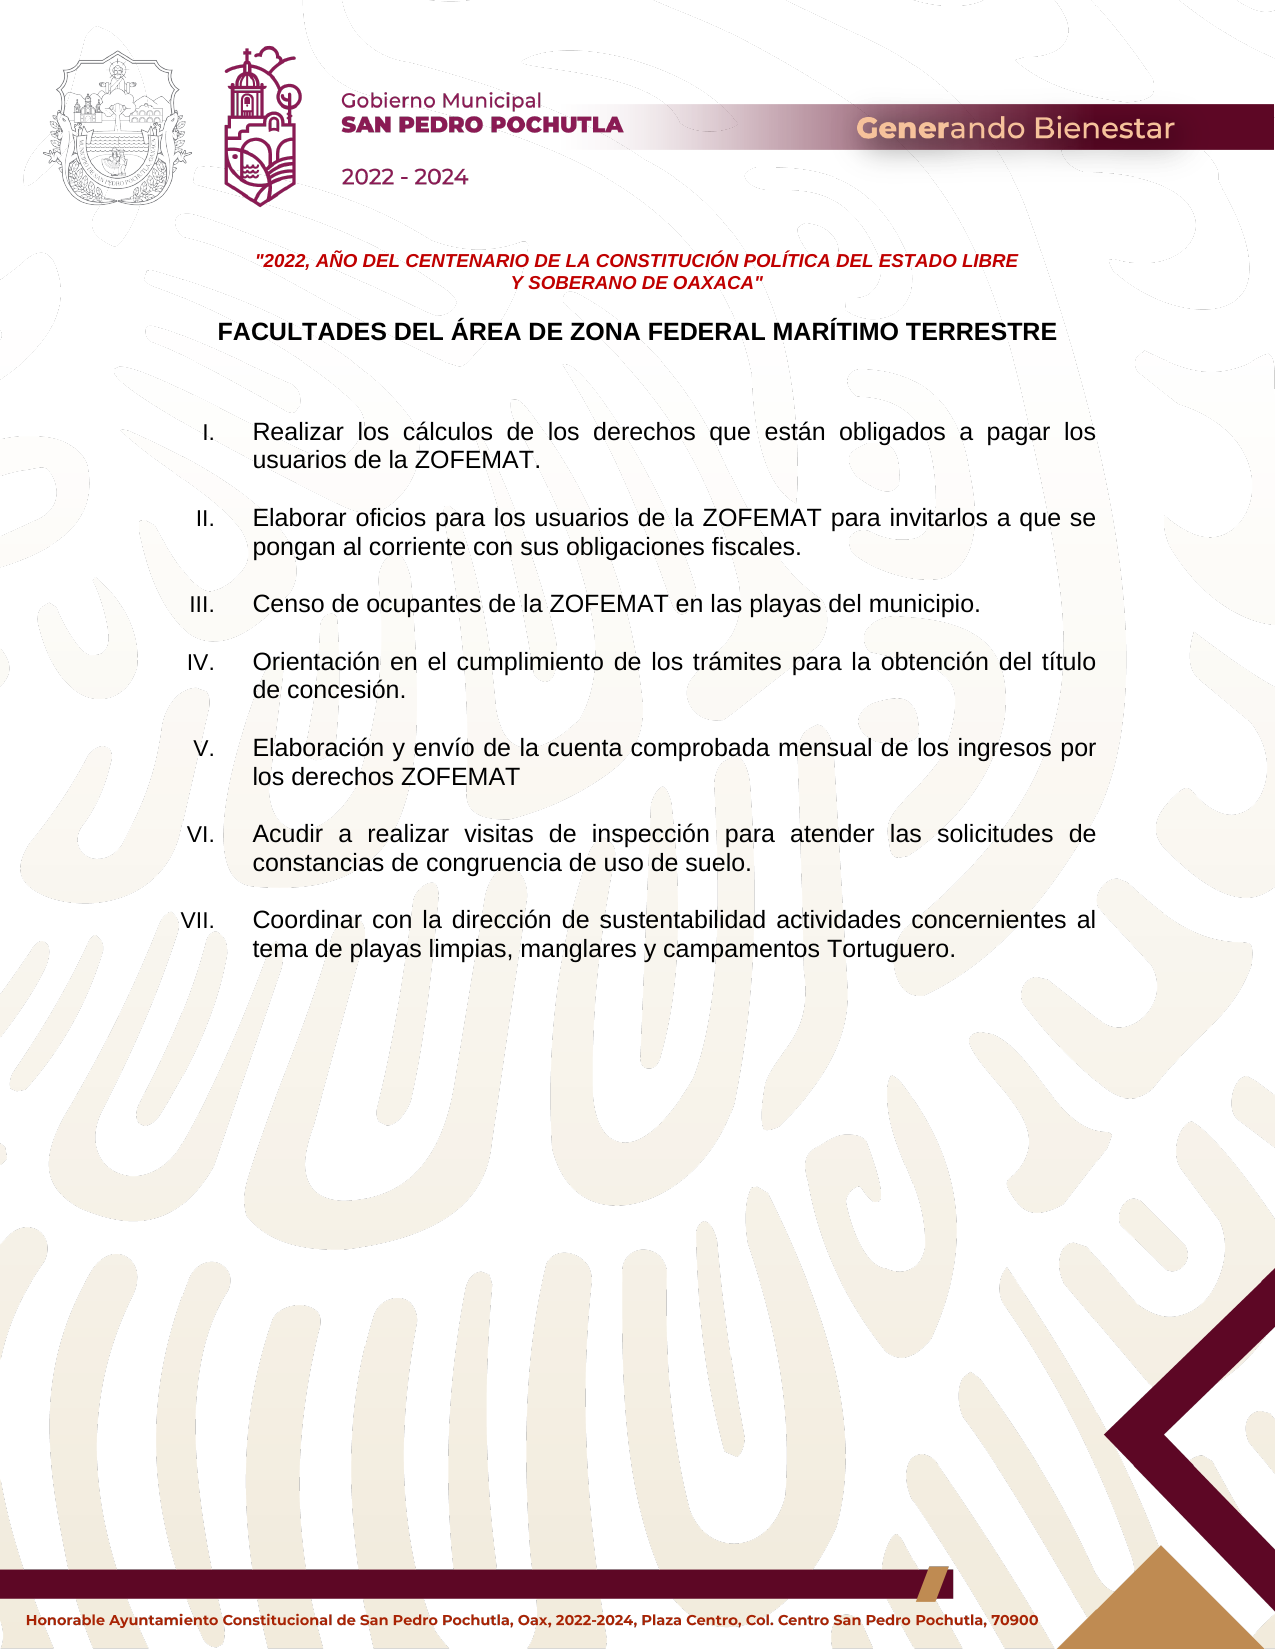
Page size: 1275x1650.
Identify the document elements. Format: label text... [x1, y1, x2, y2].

text Y SOBERANO DE OAXACA" [177, 272, 1098, 293]
list Coordinar con la dirección de sustentabilidad actividades concernientes al tema de playas limpias, manglares y campamentos Tortuguero. [215, 905, 1098, 963]
list Acudir a realizar visitas de inspección para atender las solicitudes de constancias de congruencia de uso de suelo. [215, 819, 1098, 877]
list Elaborar oficios para los usuarios de la ZOFEMAT para invitarlos a que se pongan al corriente con sus obligaciones fiscales. [215, 503, 1098, 560]
list Orientación en el cumplimiento de los trámites para la obtención del título de concesión. [215, 647, 1098, 704]
list Censo de ocupantes de la ZOFEMAT en las playas del municipio. [215, 589, 1098, 618]
list Elaboración y envío de la cuenta comprobada mensual de los ingresos por los derechos ZOFEMAT [215, 733, 1098, 790]
picture [0, 0, 1275, 1649]
list Realizar los cálculos de los derechos que están obligados a pagar los usuarios de la ZOFEMAT. [215, 417, 1098, 474]
text "2022, AÑO DEL CENTENARIO DE LA CONSTITUCIÓN POLÍTICA DEL ESTADO LIBRE [177, 250, 1098, 272]
text FACULTADES DEL ÁREA DE ZONA FEDERAL MARÍTIMO TERRESTRE [177, 317, 1098, 346]
